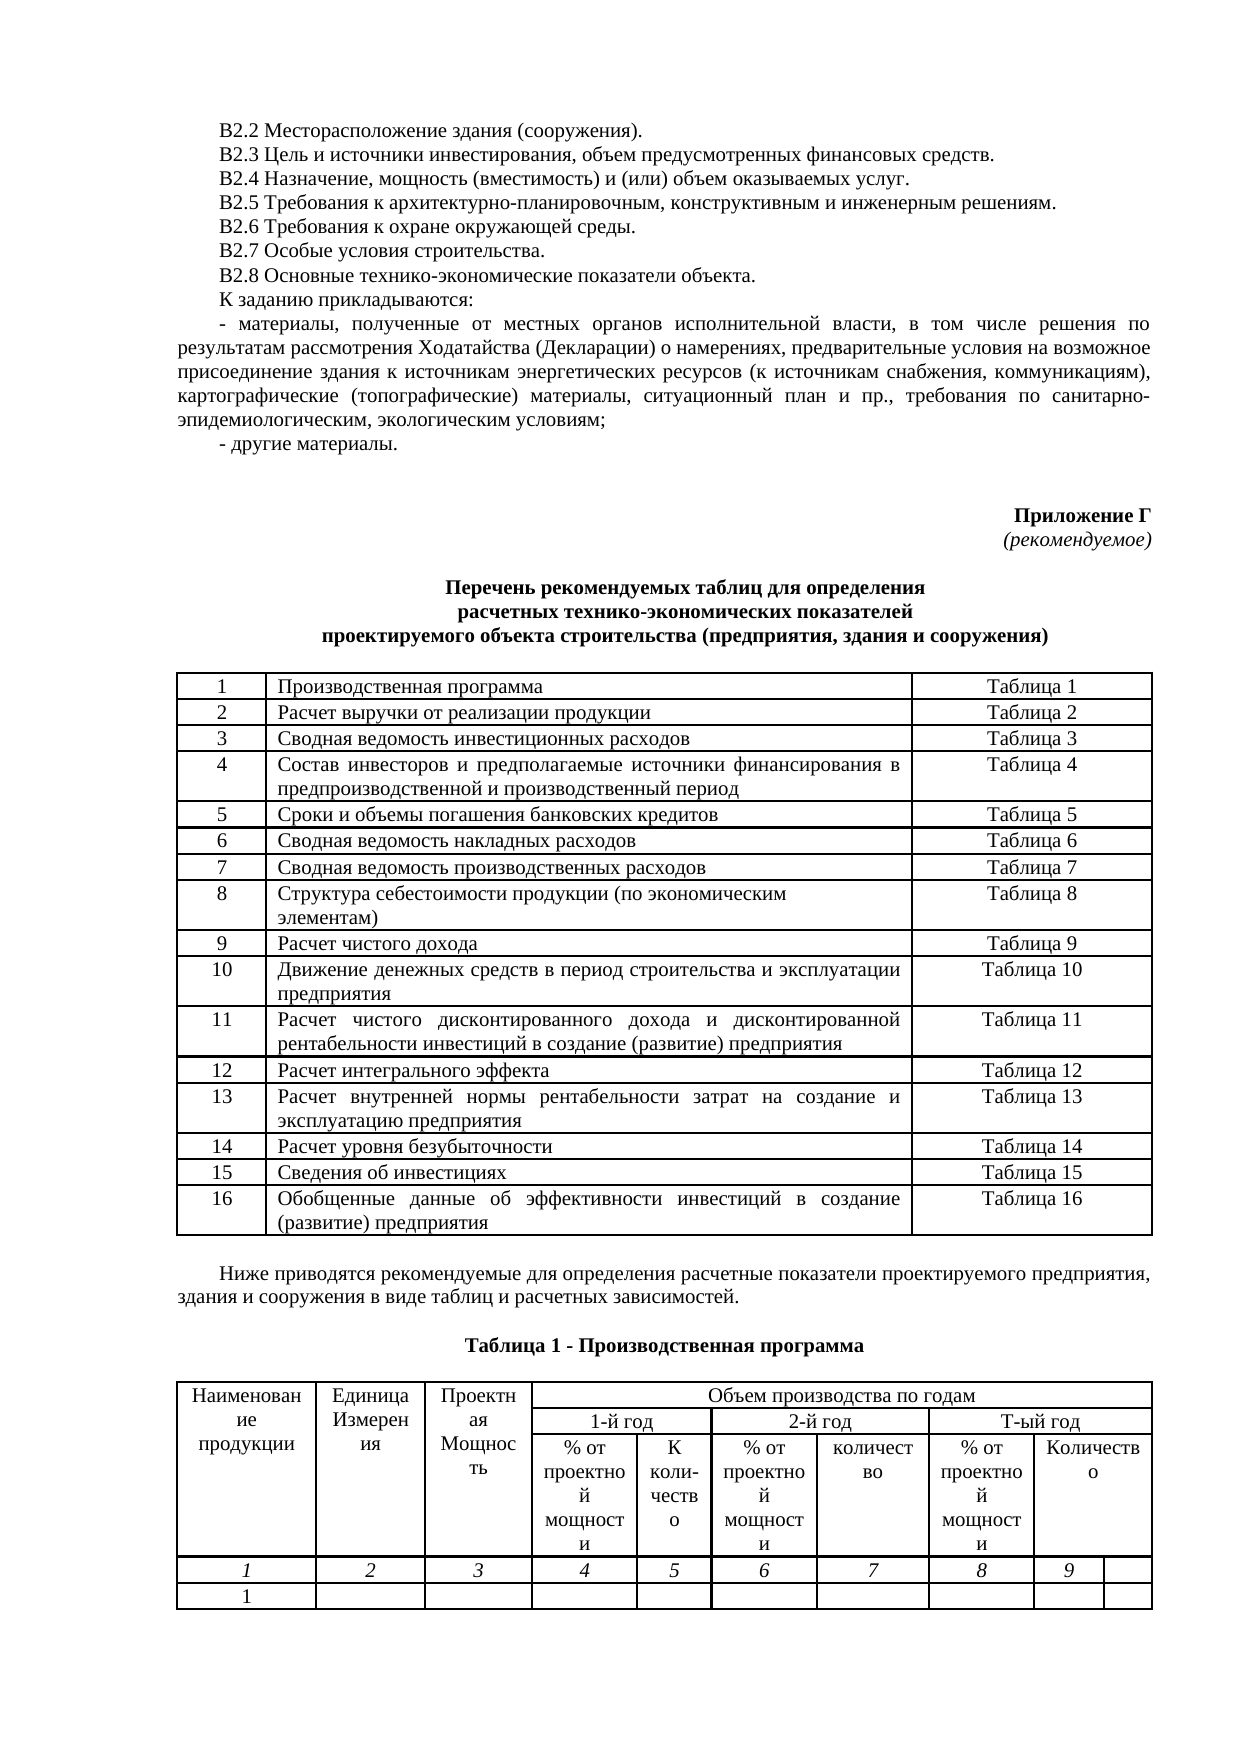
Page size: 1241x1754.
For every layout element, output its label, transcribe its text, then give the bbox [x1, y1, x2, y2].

text Перечень рекомендуемых таблиц для определения [177, 575, 1152, 599]
table_cell T-ый год [930, 1409, 1151, 1433]
table_cell [1105, 1584, 1151, 1608]
table_cell Таблица 10 [913, 957, 1151, 1005]
table_cell Таблица 7 [913, 855, 1151, 879]
table_cell Расчет внутренней нормы рентабельности затрат на создание и эксплуатацию предприятия [267, 1084, 911, 1132]
text Ниже приводятся рекомендуемые для определения расчетные показатели проектируемого предприятия, здания и сооружения в виде таблиц и расчетных зависимостей. [177, 1260, 1152, 1308]
table_cell Таблица 2 [913, 700, 1151, 724]
table_cell 1 [178, 1558, 315, 1582]
table_header Таблица 1 [913, 674, 1151, 698]
table_cell Расчет уровня безубыточности [267, 1134, 911, 1158]
table_cell Таблица 15 [913, 1160, 1151, 1184]
table_cell Таблица 6 [913, 829, 1151, 852]
text - материалы, полученные от местных органов исполнительной власти, в том числе решения по результатам рассмотрения Ходатайства (Декларации) о намерениях, предварительные условия на возможное присоединение здания к источникам энергетических ресурсов (к источникам снабжения, коммуникациям), картографические (топографические) материалы, ситуационный план и пр., требования по санитарно-эпидемиологическим, экологическим условиям; [177, 311, 1152, 431]
table_cell 15 [178, 1160, 265, 1184]
table_cell 3 [426, 1558, 531, 1582]
table_cell % от проектной мощности [713, 1435, 816, 1555]
table_cell 1-й год [533, 1409, 710, 1433]
table_cell 16 [178, 1186, 265, 1234]
text проектируемого объекта строительства (предприятия, здания и сооружения) [177, 623, 1152, 647]
table_cell Таблица 13 [913, 1084, 1151, 1132]
table_cell 2-й год [713, 1409, 928, 1433]
table_cell 1 [178, 1584, 315, 1608]
text расчетных технико-экономических показателей [177, 599, 1152, 623]
table_cell Состав инвесторов и предполагаемые источники финансирования в предпроизводственной и производственный период [267, 752, 911, 800]
table_cell Расчет чистого дисконтированного дохода и дисконтированной рентабельности инвестиций в создание (развитие) предприятия [267, 1007, 911, 1055]
table_cell Структура себестоимости продукции (по экономическим элементам) [267, 881, 911, 929]
table_cell 11 [178, 1007, 265, 1055]
table_cell 8 [930, 1558, 1033, 1582]
table_cell Сводная ведомость накладных расходов [267, 829, 911, 852]
text Приложение Г [177, 503, 1152, 527]
table_cell [818, 1584, 928, 1608]
table_cell Таблица 4 [913, 752, 1151, 800]
table_cell Сводная ведомость производственных расходов [267, 855, 911, 879]
table_cell 5 [178, 802, 265, 826]
table_header Единица Измерения [317, 1383, 424, 1555]
table_cell 7 [818, 1558, 928, 1582]
text В2.7 Особые условия строительства. [177, 238, 1152, 262]
text - другие материалы. [177, 431, 1152, 455]
table_cell 5 [638, 1558, 710, 1582]
table_cell 14 [178, 1134, 265, 1158]
table_cell количество [818, 1435, 928, 1555]
table_cell Количество [1035, 1435, 1151, 1555]
text В2.6 Требования к охране окружающей среды. [177, 214, 1152, 238]
table_cell К коли-чество [638, 1435, 710, 1555]
text В2.3 Цель и источники инвестирования, объем предусмотренных финансовых средств. [177, 142, 1152, 166]
table_cell Сроки и объемы погашения банковских кредитов [267, 802, 911, 826]
table_cell [317, 1584, 424, 1608]
table_cell 12 [178, 1058, 265, 1082]
table_cell Таблица 16 [913, 1186, 1151, 1234]
table_cell 2 [178, 700, 265, 724]
table_cell Таблица 5 [913, 802, 1151, 826]
table_cell 4 [533, 1558, 636, 1582]
table_cell [1035, 1584, 1103, 1608]
table_cell % от проектной мощности [930, 1435, 1033, 1555]
table_cell Таблица 8 [913, 881, 1151, 929]
table_cell 10 [178, 957, 265, 1005]
table_cell [930, 1584, 1033, 1608]
text В2.8 Основные технико-экономические показатели объекта. [177, 262, 1152, 287]
table_cell [533, 1584, 636, 1608]
table_cell 13 [178, 1084, 265, 1132]
table_header Производственная программа [267, 674, 911, 698]
table_header Проектная Мощность [426, 1383, 531, 1555]
table_cell 3 [178, 726, 265, 750]
table_cell Таблица 9 [913, 931, 1151, 955]
text В2.2 Месторасположение здания (сооружения). [177, 118, 1152, 142]
table_cell Таблица 11 [913, 1007, 1151, 1055]
table_cell Расчет выручки от реализации продукции [267, 700, 911, 724]
text (рекомендуемое) [177, 527, 1152, 551]
table_cell % от проектной мощности [533, 1435, 636, 1555]
table_cell 6 [713, 1558, 816, 1582]
table_cell Сводная ведомость инвестиционных расходов [267, 726, 911, 750]
table_cell 6 [178, 829, 265, 852]
text В2.5 Требования к архитектурно-планировочным, конструктивным и инженерным решениям. [177, 190, 1152, 214]
table_header 1 [178, 674, 265, 698]
table_cell Таблица 14 [913, 1134, 1151, 1158]
table_cell Расчет чистого дохода [267, 931, 911, 955]
table_cell [1105, 1558, 1151, 1582]
table_cell Сведения об инвестициях [267, 1160, 911, 1184]
table_cell 8 [178, 881, 265, 929]
table_header Объем производства по годам [533, 1383, 1151, 1407]
text Таблица 1 - Производственная программа [177, 1333, 1152, 1357]
table_cell [426, 1584, 531, 1608]
text В2.4 Назначение, мощность (вместимость) и (или) объем оказываемых услуг. [177, 166, 1152, 190]
table_cell [713, 1584, 816, 1608]
table_cell 7 [178, 855, 265, 879]
table_cell Таблица 12 [913, 1058, 1151, 1082]
table_cell Расчет интегрального эффекта [267, 1058, 911, 1082]
table_cell [638, 1584, 710, 1608]
table_cell Таблица 3 [913, 726, 1151, 750]
table_cell 9 [1035, 1558, 1103, 1582]
table_cell Движение денежных средств в период строительства и эксплуатации предприятия [267, 957, 911, 1005]
table_cell Обобщенные данные об эффективности инвестиций в создание (развитие) предприятия [267, 1186, 911, 1234]
table_cell 2 [317, 1558, 424, 1582]
text К заданию прикладываются: [177, 287, 1152, 311]
table_cell 4 [178, 752, 265, 800]
table_header Наименование продукции [178, 1383, 315, 1555]
table_cell 9 [178, 931, 265, 955]
